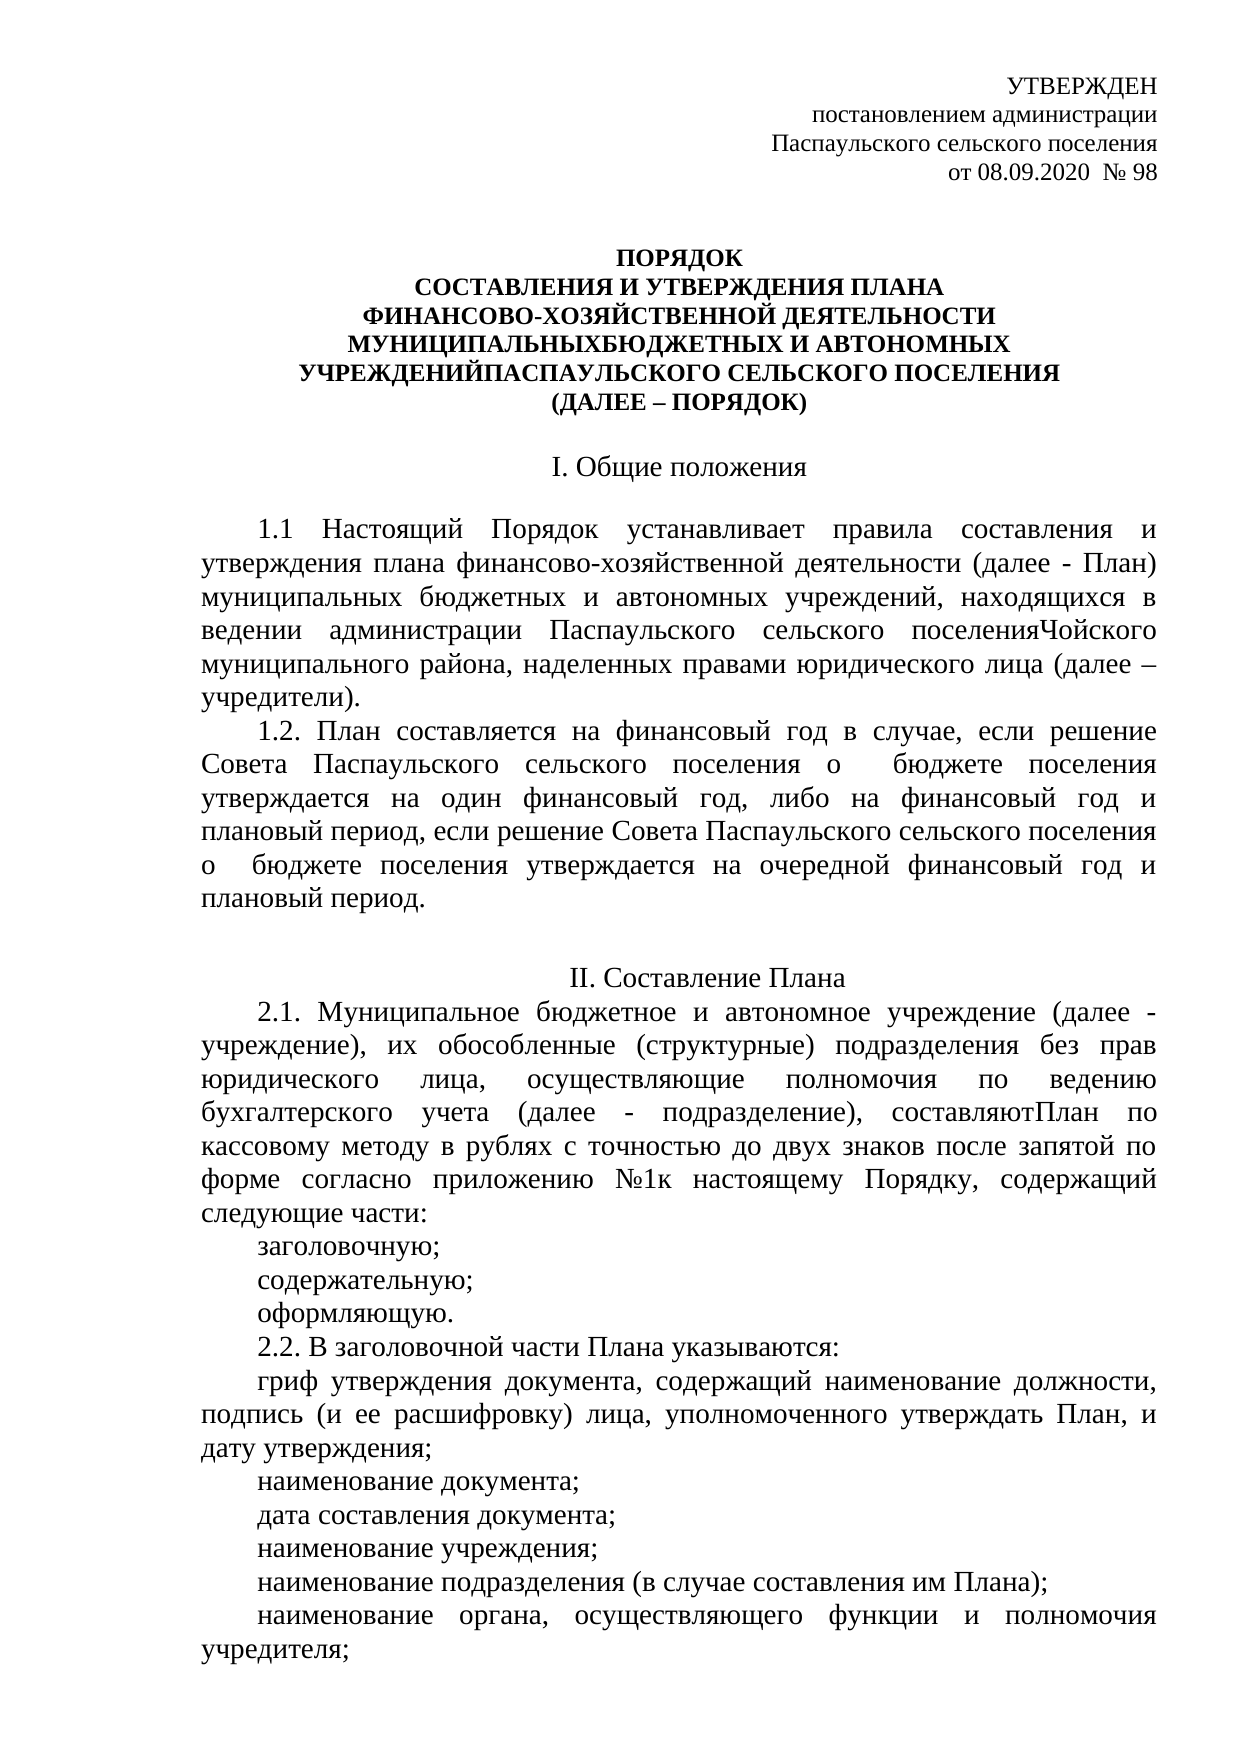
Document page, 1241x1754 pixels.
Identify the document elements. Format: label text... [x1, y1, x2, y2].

text 1.1 Настоящий Порядок устанавливает правила составления и утверждения плана финансово-хозяйственной деятельности (далее - План) муниципальных бюджетных и автономных учреждений, находящихся в ведении администрации Паспаульского сельского поселенияЧойского муниципального района, наделенных правами юридического лица (далее –учредители). [201, 512, 1157, 713]
text наименование учреждения; [201, 1530, 1157, 1564]
text гриф утверждения документа, содержащий наименование должности, подпись (и ее расшифровку) лица, уполномоченного утверждать План, и дату утверждения; [201, 1363, 1157, 1463]
text 2.1. Муниципальное бюджетное и автономное учреждение (далее - учреждение), их обособленные (структурные) подразделения без прав юридического лица, осуществляющие полномочия по ведению бухгалтерского учета (далее - подразделение), составляютПлан по кассовому методу в рублях с точностью до двух знаков после запятой по форме согласно приложению №1к настоящему Порядку, содержащий следующие части: [201, 994, 1157, 1228]
text дата составления документа; [201, 1497, 1157, 1530]
text I. Общие положения [201, 449, 1157, 483]
title СОСТАВЛЕНИЯ И УТВЕРЖДЕНИЯ ПЛАНА [201, 272, 1157, 301]
title ПОРЯДОК [201, 243, 1157, 272]
text (ДАЛЕЕ – ПОРЯДОК) [201, 387, 1157, 416]
title УЧРЕЖДЕНИЙПАСПАУЛЬСКОГО СЕЛЬСКОГО ПОСЕЛЕНИЯ [201, 358, 1157, 387]
text наименование документа; [201, 1463, 1157, 1497]
text 1.2. План составляется на финансовый год в случае, если решение Совета Паспаульского сельского поселения о бюджете поселения утверждается на один финансовый год, либо на финансовый год и плановый период, если решение Совета Паспаульского сельского поселения о бюджете поселения утверждается на очередной финансовый год и плановый период. [201, 713, 1157, 914]
text Паспаульского сельского поселения [744, 128, 1157, 157]
text наименование органа, осуществляющего функции и полномочия учредителя; [201, 1597, 1157, 1664]
text 2.2. В заголовочной части Плана указываются: [201, 1329, 1157, 1363]
text заголовочную; [201, 1228, 1157, 1262]
text от 08.09.2020 № 98 [744, 157, 1157, 186]
title ФИНАНСОВО-ХОЗЯЙСТВЕННОЙ ДЕЯТЕЛЬНОСТИ [201, 301, 1157, 329]
text наименование подразделения (в случае составления им Плана); [201, 1564, 1157, 1597]
text постановлением администрации [744, 99, 1157, 128]
title МУНИЦИПАЛЬНЫХБЮДЖЕТНЫХ И АВТОНОМНЫХ [201, 329, 1157, 358]
text содержательную; [201, 1262, 1157, 1296]
text УТВЕРЖДЕН [744, 71, 1157, 99]
text оформляющую. [201, 1296, 1157, 1329]
text II. Составление Плана [201, 960, 1157, 994]
